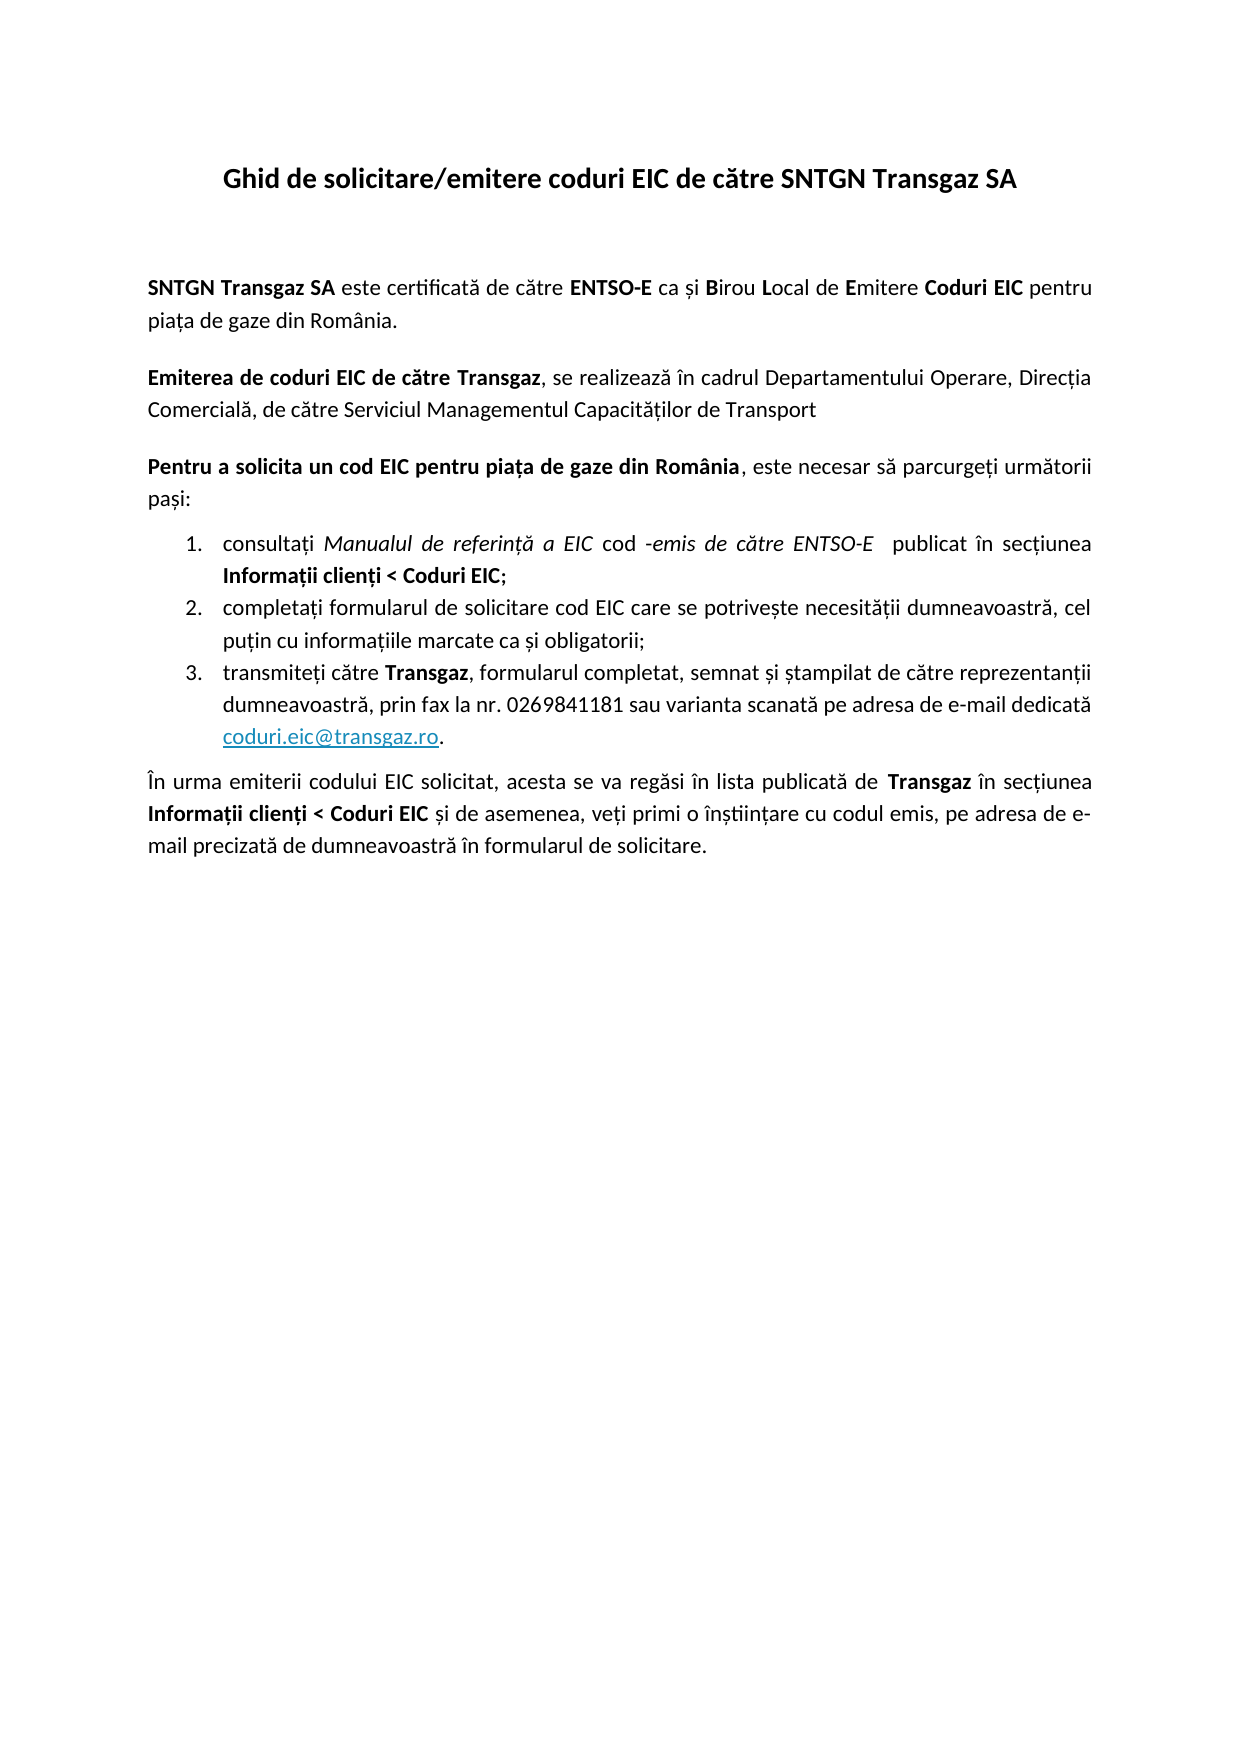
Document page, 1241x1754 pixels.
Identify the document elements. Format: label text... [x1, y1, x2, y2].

text SNTGN Transgaz SA este certificată de către ENTSO-E ca și Birou Local de Emitere Coduri EIC pentru piața de gaze din România. [148, 273, 1093, 334]
text Emiterea de coduri EIC de către Transgaz, se realizează în cadrul Departamentului Operare, Direcția Comercială, de către Serviciul Managementul Capacităților de Transport [148, 363, 1093, 423]
list consultați Manualul de referință a EIC cod -emis de către ENTSO-E publicat în secțiunea Informații clienți ˂ Coduri EIC; [185, 529, 1093, 589]
list completați formularul de solicitare cod EIC care se potrivește necesității dumneavoastră, cel puțin cu informațiile marcate ca și obligatorii; [185, 593, 1093, 654]
text Ghid de solicitare/emitere coduri EIC de către SNTGN Transgaz SA [148, 160, 1093, 196]
text Pentru a solicita un cod EIC pentru piața de gaze din România, este necesar să parcurgeți următorii pași: [148, 452, 1093, 512]
text În urma emiterii codului EIC solicitat, acesta se va regăsi în lista publicată de Transgaz în secțiunea Informații clienți ˂ Coduri EIC și de asemenea, veți primi o înștiințare cu codul emis, pe adresa de e-mail precizată de dumneavoastră în formularul de solicitare. [148, 767, 1093, 859]
list transmiteți către Transgaz, formularul completat, semnat și ștampilat de către reprezentanții dumneavoastră, prin fax la nr. 0269841181 sau varianta scanată pe adresa de e-mail dedicată coduri.eic@transgaz.ro. [185, 658, 1093, 750]
